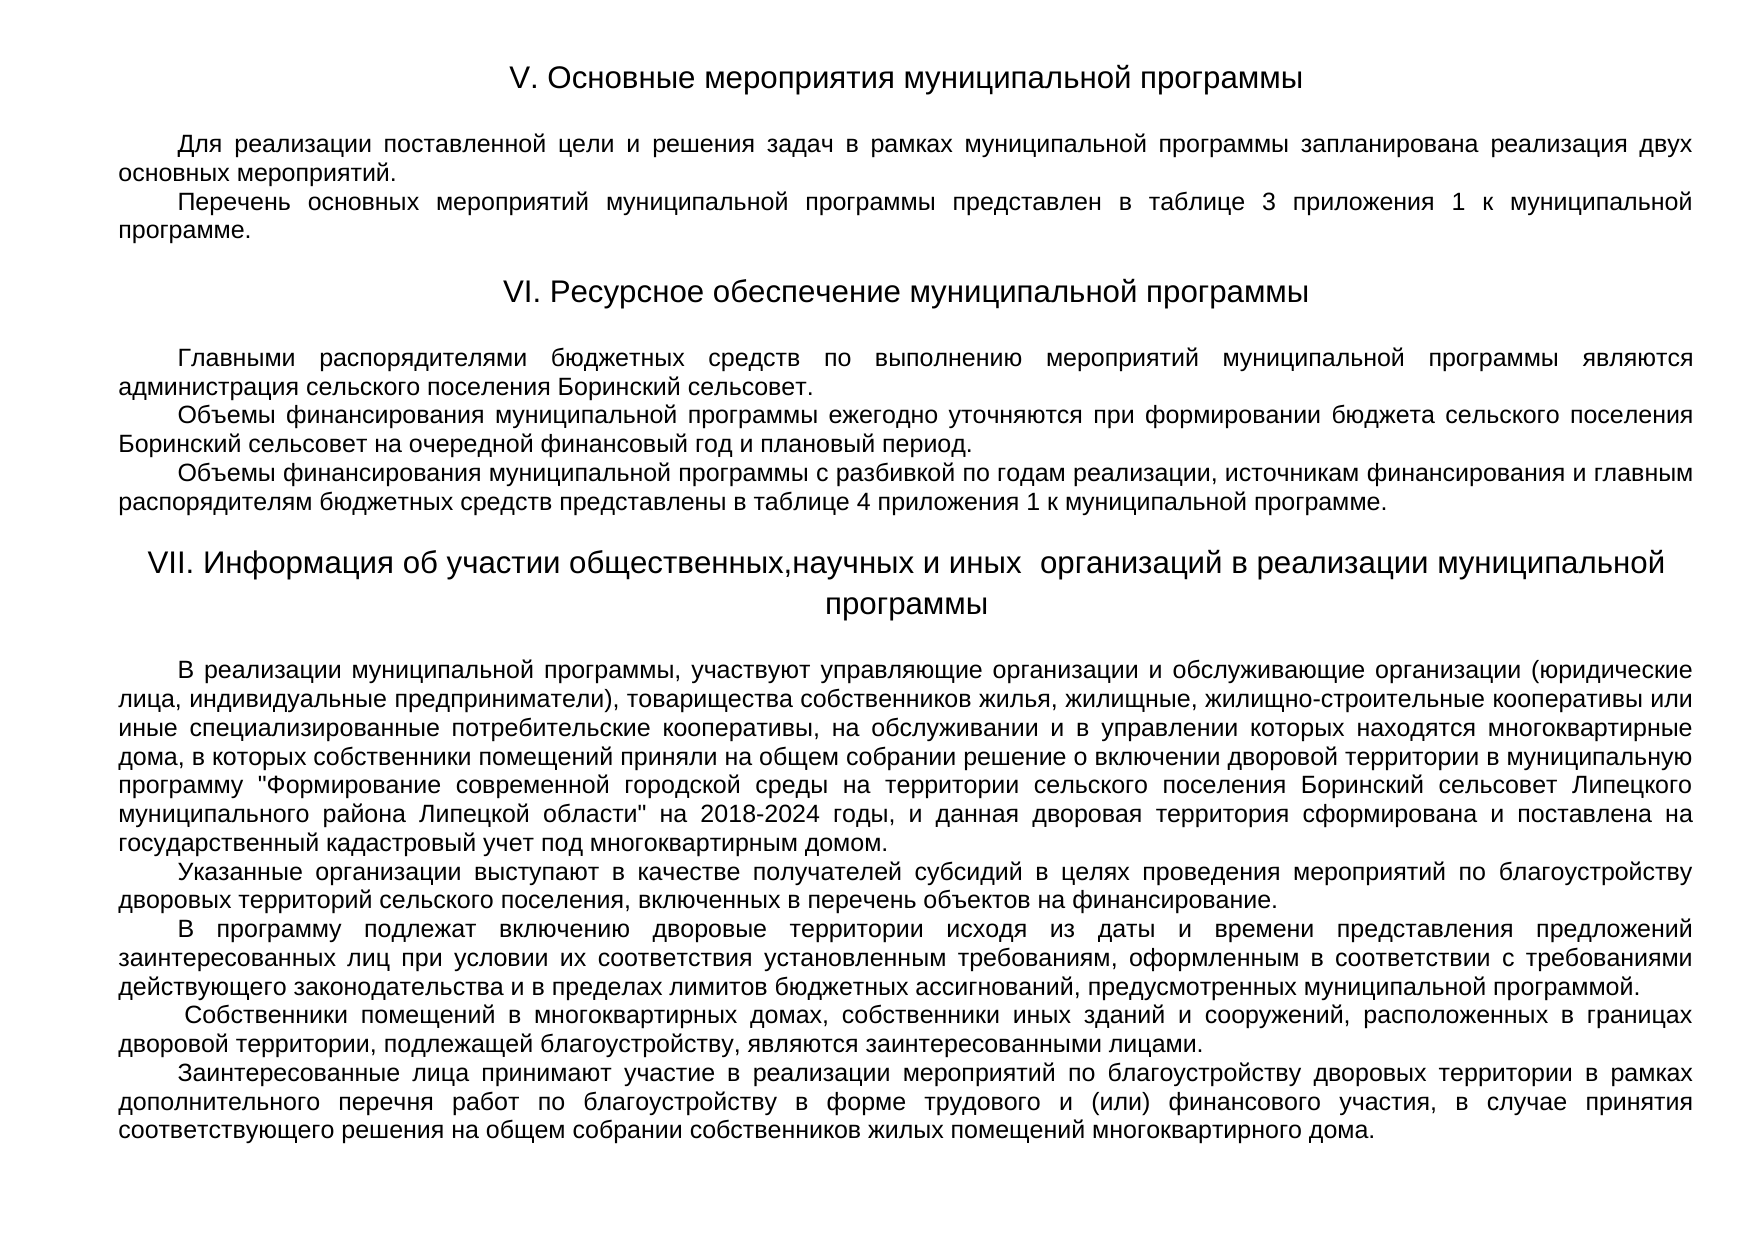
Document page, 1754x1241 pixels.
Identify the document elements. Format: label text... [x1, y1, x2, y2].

text Собственники помещений в многоквартирных домах, собственники иных зданий и сооружений, расположенных в границах дворовой территории, подлежащей благоустройству, являются заинтересованными лицами. [118, 1000, 1695, 1058]
text Для реализации поставленной цели и решения задач в рамках муниципальной программы запланирована реализация двух основных мероприятий. [118, 129, 1695, 187]
text Заинтересованные лица принимают участие в реализации мероприятий по благоустройству дворовых территории в рамках дополнительного перечня работ по благоустройству в форме трудового и (или) финансового участия, в случае принятия соответствующего решения на общем собрании собственников жилых помещений многоквартирного дома. [118, 1058, 1695, 1144]
text Объемы финансирования муниципальной программы с разбивкой по годам реализации, источникам финансирования и главным распорядителям бюджетных средств представлены в таблице 4 приложения 1 к муниципальной программе. [118, 458, 1695, 515]
subtitle V. Основные мероприятия муниципальной программы [118, 59, 1695, 95]
subtitle VI. Ресурсное обеспечение муниципальной программы [118, 273, 1695, 309]
text В программу подлежат включению дворовые территории исходя из даты и времени представления предложений заинтересованных лиц при условии их соответствия установленным требованиям, оформленным в соответствии с требованиями действующего законодательства и в пределах лимитов бюджетных ассигнований, предусмотренных муниципальной программой. [118, 914, 1695, 1000]
text В реализации муниципальной программы, участвуют управляющие организации и обслуживающие организации (юридические лица, индивидуальные предприниматели), товарищества собственников жилья, жилищные, жилищно-строительные кооперативы или иные специализированные потребительские кооперативы, на обслуживании и в управлении которых находятся многоквартирные дома, в которых собственники помещений приняли на общем собрании решение о включении дворовой территории в муниципальную программу "Формирование современной городской среды на территории сельского поселения Боринский сельсовет Липецкого муниципального района Липецкой области" на 2018-2024 годы, и данная дворовая территория сформирована и поставлена на государственный кадастровый учет под многоквартирным домом. [118, 655, 1695, 857]
subtitle VII. Информация об участии общественных,научных и иных организаций в реализации муниципальной программы [118, 544, 1695, 621]
text Объемы финансирования муниципальной программы ежегодно уточняются при формировании бюджета сельского поселения Боринский сельсовет на очередной финансовый год и плановый период. [118, 400, 1695, 458]
text Перечень основных мероприятий муниципальной программы представлен в таблице 3 приложения 1 к муниципальной программе. [118, 187, 1695, 244]
text Указанные организации выступают в качестве получателей субсидий в целях проведения мероприятий по благоустройству дворовых территорий сельского поселения, включенных в перечень объектов на финансирование. [118, 857, 1695, 914]
text Главными распорядителями бюджетных средств по выполнению мероприятий муниципальной программы являются администрация сельского поселения Боринский сельсовет. [118, 343, 1695, 400]
